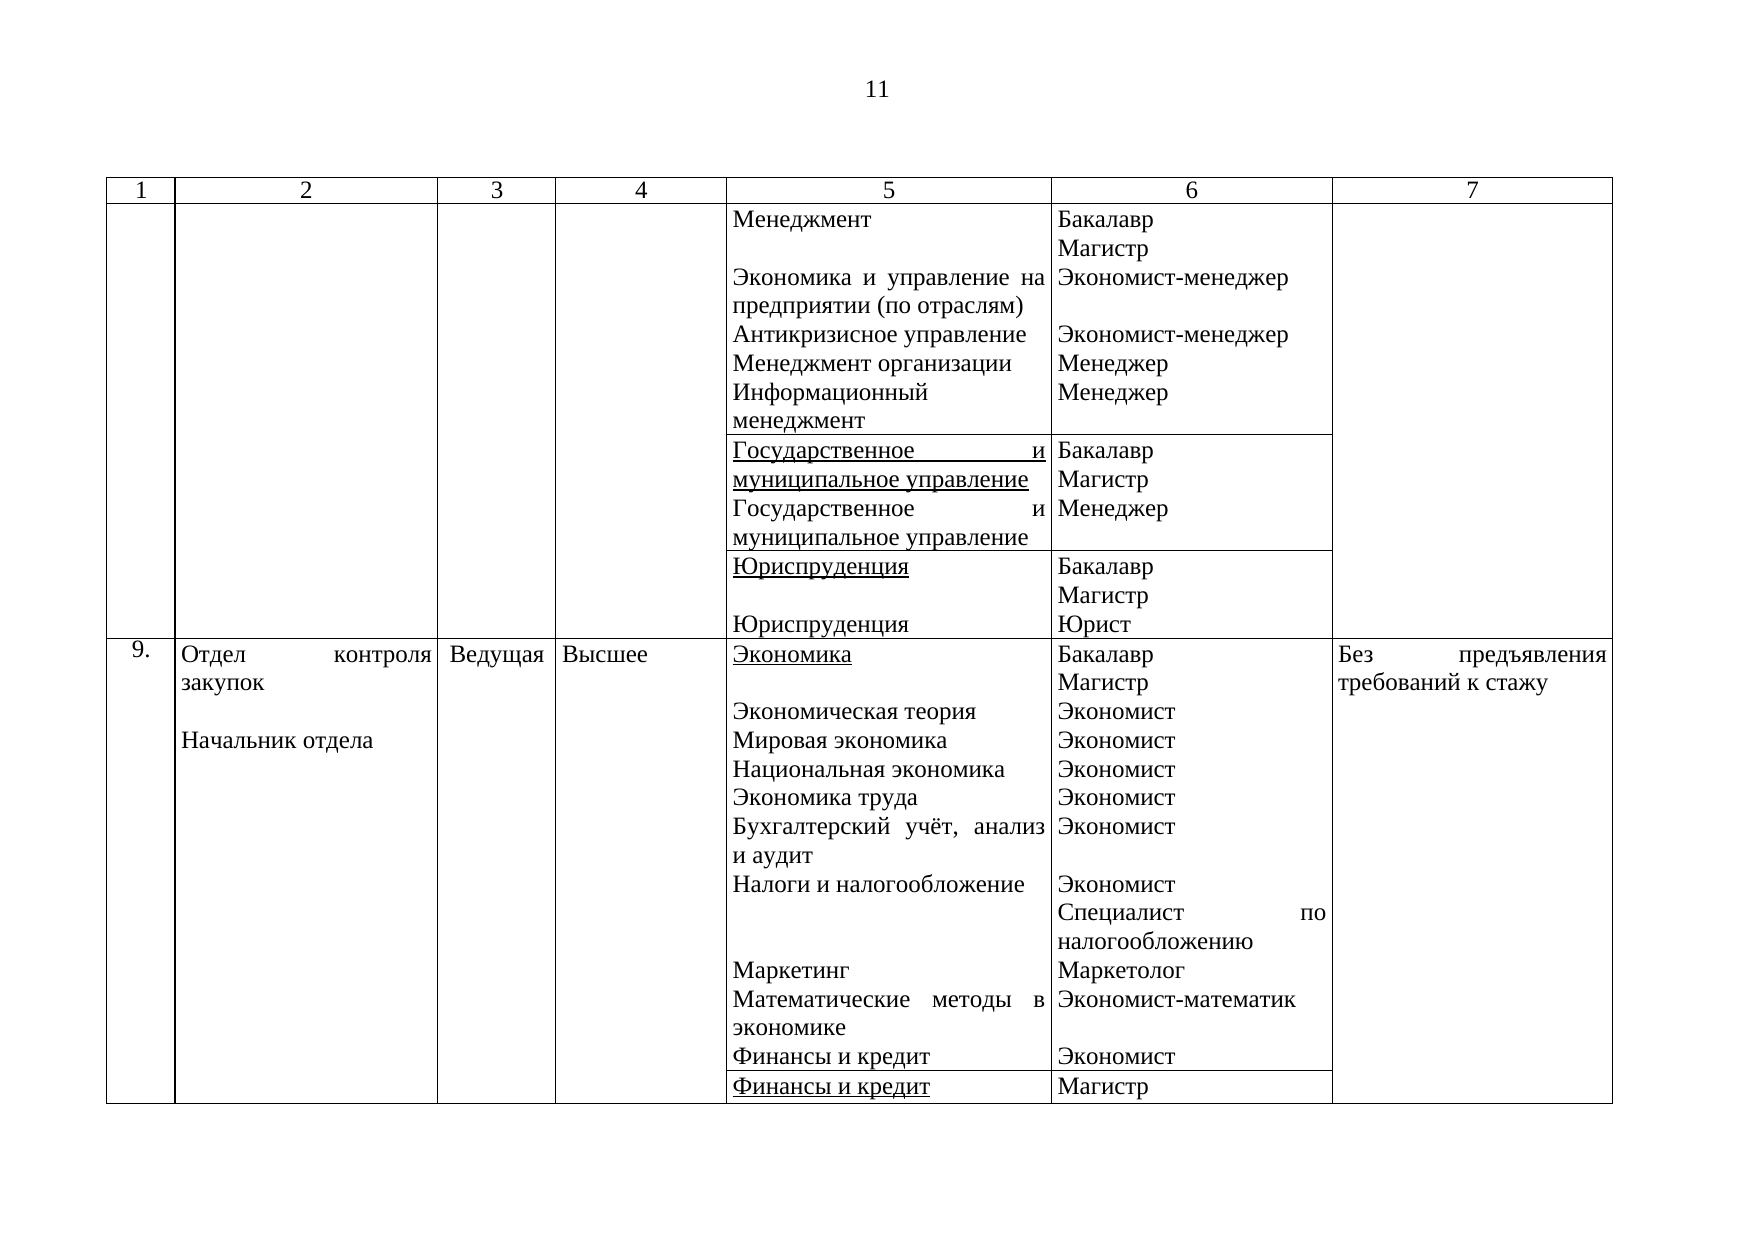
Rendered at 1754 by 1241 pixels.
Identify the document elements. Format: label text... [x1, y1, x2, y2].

table_cell Бакалавр Магистр Менеджер [1052, 435, 1332, 550]
table_header 6 [1052, 178, 1332, 203]
table_cell Высшее [556, 639, 726, 1102]
table_header 2 [176, 178, 437, 203]
table_cell Ведущая [438, 639, 555, 1102]
table_cell Без предъявления требований к стажу [1333, 639, 1612, 1102]
table_cell Государственное и муниципальное управление Государственное и муниципальное управление [727, 435, 1051, 550]
table_cell Финансы и кредит [727, 1071, 1051, 1102]
table_cell Бакалавр Магистр Юрист [1052, 551, 1332, 638]
table_cell Отдел контроля закупок Начальник отдела [176, 639, 437, 1102]
table_header 1 [107, 178, 174, 203]
table_header 7 [1333, 178, 1612, 203]
table_cell Менеджмент Экономика и управление на предприятии (по отраслям) Антикризисное управление Менеджмент организации Информационный менеджмент [727, 204, 1051, 434]
table_cell 9. [107, 639, 174, 1102]
table_cell Юриспруденция Юриспруденция [727, 551, 1051, 638]
table_cell Бакалавр Магистр Экономист Экономист Экономист Экономист Экономист Экономист Специалист по налогообложению Маркетолог Экономист-математик Экономист [1052, 639, 1332, 1070]
table_cell Экономика Экономическая теория Мировая экономика Национальная экономика Экономика труда Бухгалтерский учёт, анализ и аудит Налоги и налогообложение Маркетинг Математические методы в экономике Финансы и кредит [727, 639, 1051, 1070]
table_header 3 [438, 178, 555, 203]
table_header 4 [556, 178, 726, 203]
table_cell Бакалавр Магистр Экономист-менеджер Экономист-менеджер Менеджер Менеджер [1052, 204, 1332, 434]
table_cell Магистр [1052, 1071, 1332, 1102]
table_header 5 [727, 178, 1051, 203]
